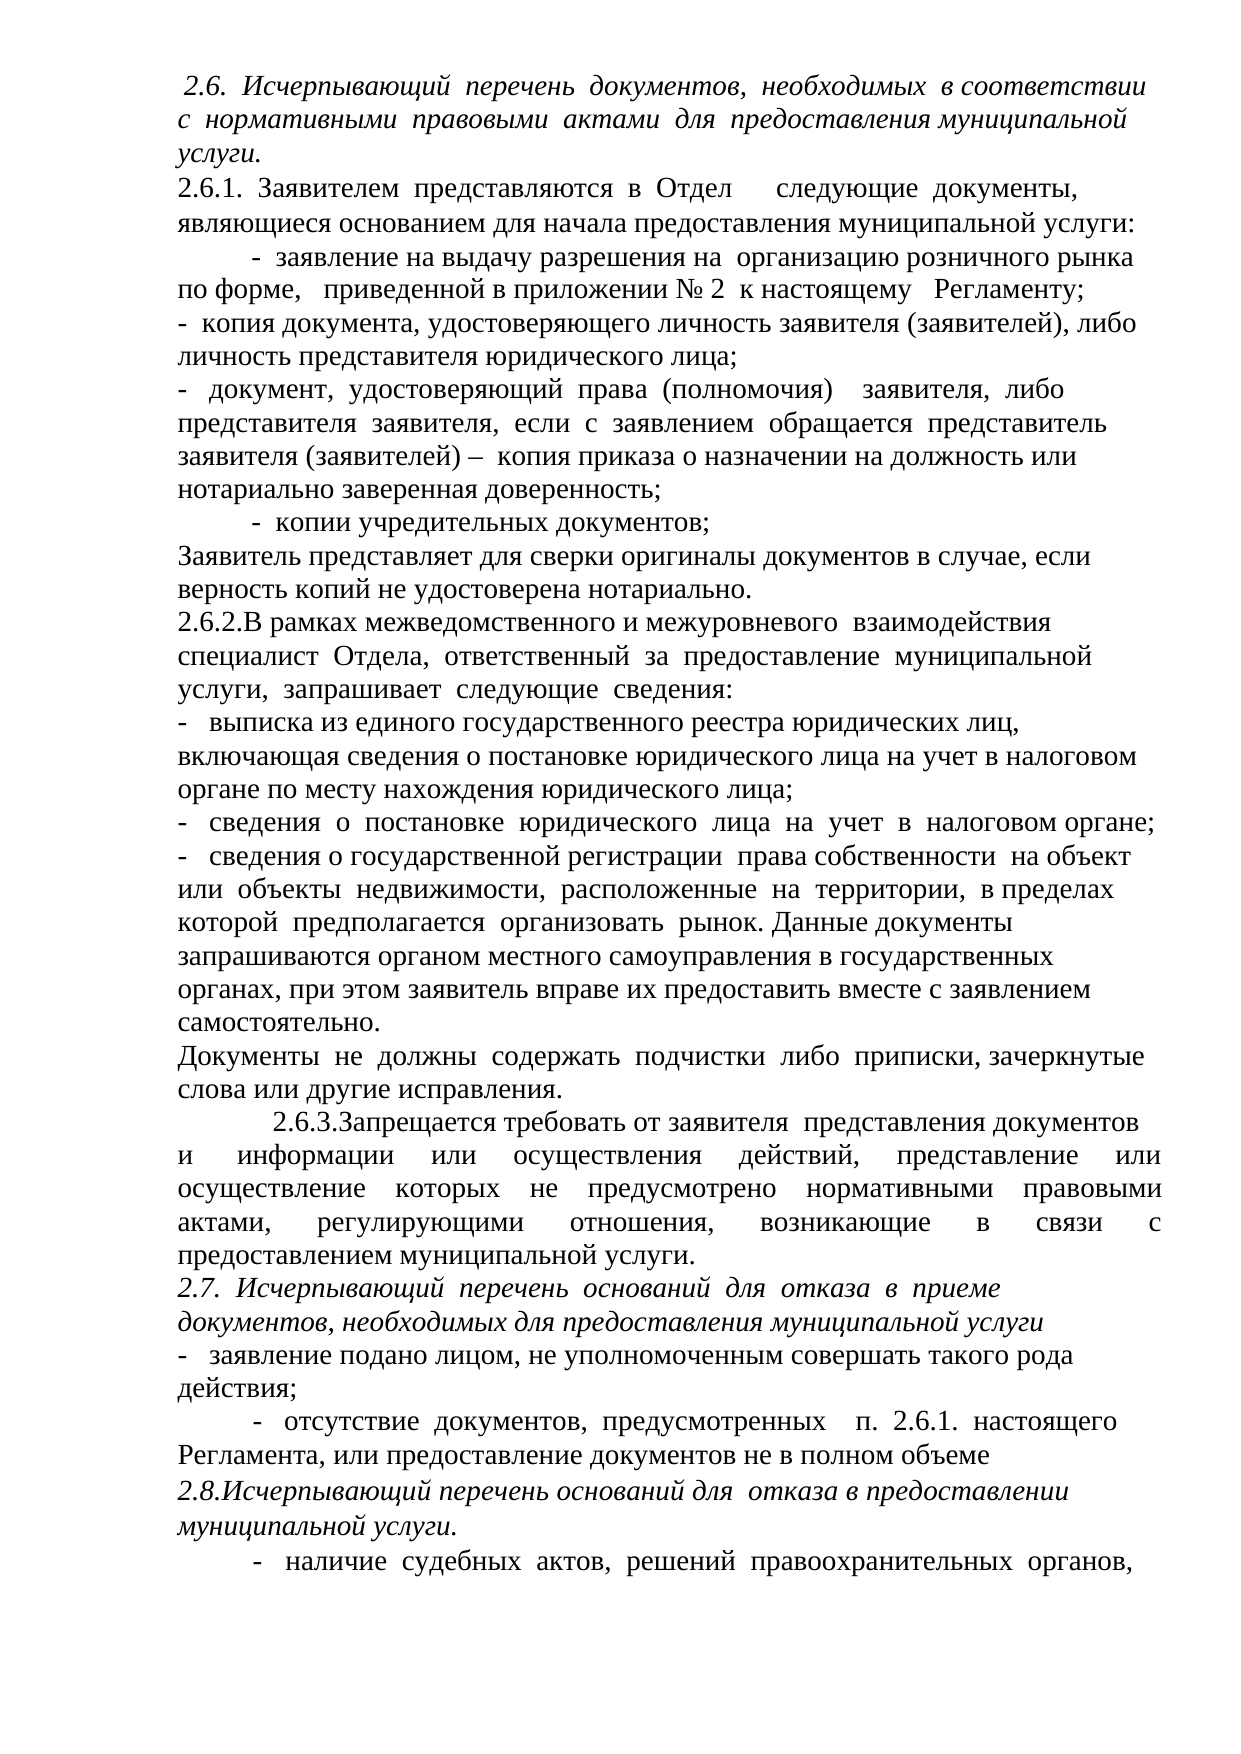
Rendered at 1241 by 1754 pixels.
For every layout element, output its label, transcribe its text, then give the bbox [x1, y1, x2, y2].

text 2.6.3.Запрещается требовать от заявителя представления документов [272, 1105, 1178, 1138]
text 2.7. Исчерпывающий перечень оснований для отказа в приеме документов, необходимых для предоставления муниципальной услуги [177, 1271, 1162, 1338]
text 2.6.1. Заявителем представляются в Отдел следующие документы, являющиеся основанием для начала предоставления муниципальной услуги: [177, 169, 1163, 240]
text Регламента, или предоставление документов не в полном объеме [177, 1437, 1101, 1472]
list документ, удостоверяющий права (полномочия) заявителя, либо представителя заявителя, если с заявлением обращается представитель заявителя (заявителей) – копия приказа о назначении на должность или нотариально заверенная доверенность; [177, 372, 1163, 505]
list наличие судебных актов, решений правоохранительных органов, [252, 1542, 1178, 1577]
text 2.6. Исчерпывающий перечень документов, необходимых в соответствии с нормативными правовыми актами для предоставления муниципальной услуги. [177, 69, 1163, 169]
text 2.6.2.В рамках межведомственного и межуровневого взаимодействия специалист Отдела, ответственный за предоставление муниципальной услуги, запрашивает следующие сведения: [177, 605, 1163, 705]
list копия документа, удостоверяющего личность заявителя (заявителей), либо личность представителя юридического лица; [177, 305, 1170, 372]
text 2.8.Исчерпывающий перечень оснований для отказа в предоставлении муниципальной услуги. [177, 1472, 1162, 1542]
list сведения о государственной регистрации права собственности на объект или объекты недвижимости, расположенные на территории, в пределах которой предполагается организовать рынок. Данные документы запрашиваются органом местного самоуправления в государственных органах, при этом заявитель вправе их предоставить вместе с заявлением самостоятельно. [177, 838, 1163, 1038]
list копии учредительных документов; [251, 505, 1178, 538]
text Заявитель представляет для сверки оригиналы документов в случае, если верность копий не удостоверена нотариально. [177, 538, 1163, 605]
text по форме, приведенной в приложении № 2 к настоящему Регламенту; [177, 273, 1178, 305]
list выписка из единого государственного реестра юридических лиц, включающая сведения о постановке юридического лица на учет в налоговом органе по месту нахождения юридического лица; [177, 705, 1163, 805]
list заявление подано лицом, не уполномоченным совершать такого рода действия; [177, 1338, 1163, 1404]
list отсутствие документов, предусмотренных п. 2.6.1. настоящего [252, 1404, 1178, 1437]
text Документы не должны содержать подчистки либо приписки, зачеркнутые слова или другие исправления. [177, 1038, 1162, 1105]
list заявление на выдачу разрешения на организацию розничного рынка [251, 240, 1178, 273]
list информации или осуществления действий, представление или осуществление которых не предусмотрено нормативными правовыми актами, регулирующими отношения, возникающие в связи с предоставлением муниципальной услуги. [177, 1138, 1163, 1271]
list сведения о постановке юридического лица на учет в налоговом органе; [177, 805, 1162, 838]
